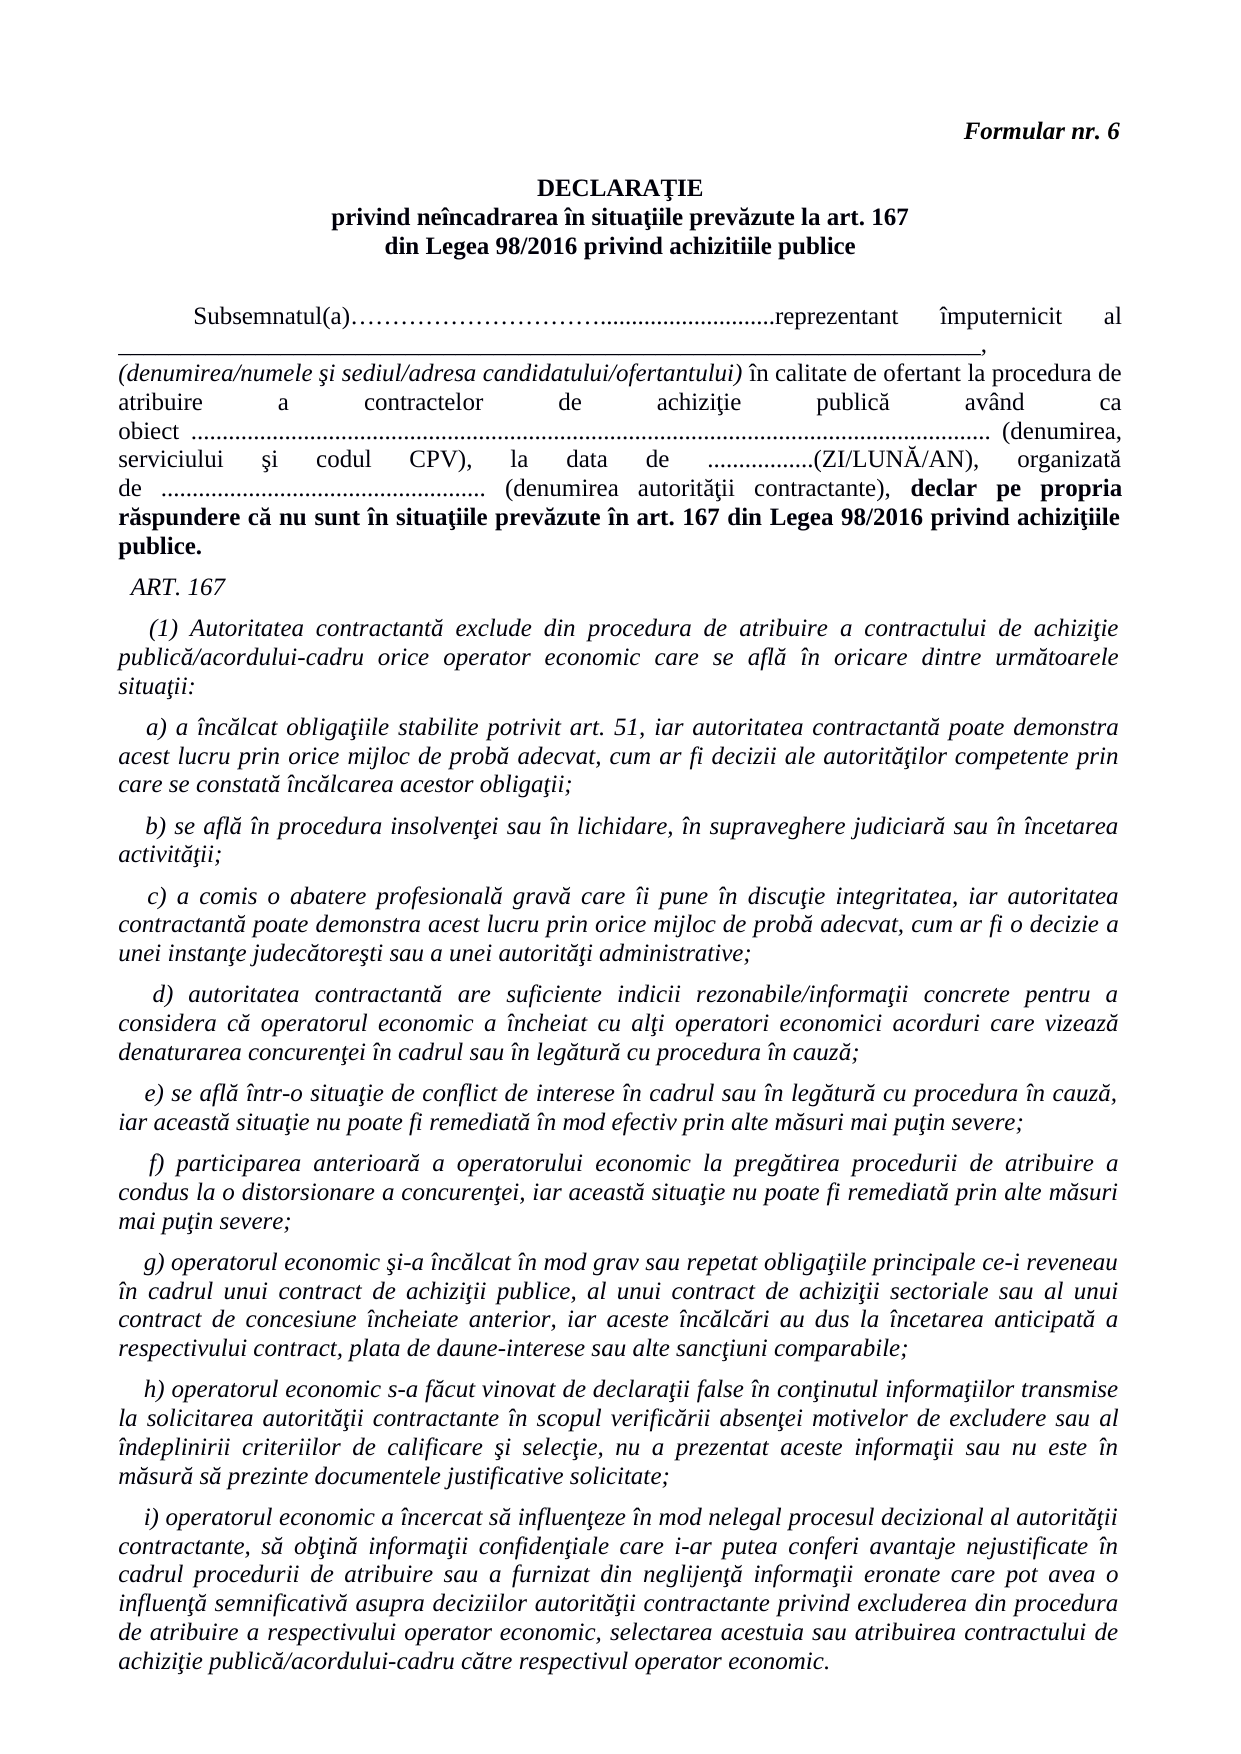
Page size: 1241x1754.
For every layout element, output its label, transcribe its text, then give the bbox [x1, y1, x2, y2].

text f) participarea anterioară a operatorului economic la pregătirea procedurii de atribuire a condus la o distorsionare a concurenţei, iar această situaţie nu poate fi remediată prin alte măsuri mai puţin severe; [118, 1148, 1122, 1234]
text e) se află într-o situaţie de conflict de interese în cadrul sau în legătură cu procedura în cauză, iar această situaţie nu poate fi remediată în mod efectiv prin alte măsuri mai puţin severe; [118, 1078, 1122, 1136]
text g) operatorul economic şi-a încălcat în mod grav sau repetat obligaţiile principale ce-i reveneau în cadrul unui contract de achiziţii publice, al unui contract de achiziţii sectoriale sau al unui contract de concesiune încheiate anterior, iar aceste încălcări au dus la încetarea anticipată a respectivului contract, plata de daune-interese sau alte sancţiuni comparabile; [118, 1247, 1122, 1362]
text b) se află în procedura insolvenţei sau în lichidare, în supraveghere judiciară sau în încetarea activităţii; [118, 811, 1122, 868]
text h) operatorul economic s-a făcut vinovat de declaraţii false în conţinutul informaţiilor transmise la solicitarea autorităţii contractante în scopul verificării absenţei motivelor de excludere sau al îndeplinirii criteriilor de calificare şi selecţie, nu a prezentat aceste informaţii sau nu este în măsură să prezinte documentele justificative solicitate; [118, 1374, 1122, 1489]
text ART. 167 [118, 572, 1122, 601]
text c) a comis o abatere profesională gravă care îi pune în discuţie integritatea, iar autoritatea contractantă poate demonstra acest lucru prin orice mijloc de probă adecvat, cum ar fi o decizie a unei instanţe judecătoreşti sau a unei autorităţi administrative; [118, 881, 1122, 967]
text Subsemnatul(a)…………………………............................reprezentant împuternicit al _____________________________________________________________________, (denumirea/numele şi sediul/adresa candidatului/ofertantului) în calitate de ofertant la procedura de atribuire a contractelor de achiziţie publică având ca obiect ................................................................................................................................ (denumirea, serviciului şi codul CPV), la data de .................(ZI/LUNĂ/AN), organizată de .................................................... (denumirea autorităţii contractante), declar pe propria răspundere că nu sunt în situaţiile prevăzute în art. 167 din Legea 98/2016 privind achiziţiile publice. [118, 301, 1122, 559]
text d) autoritatea contractantă are suficiente indicii rezonabile/informaţii concrete pentru a considera că operatorul economic a încheiat cu alţi operatori economici acorduri care vizează denaturarea concurenţei în cadrul sau în legătură cu procedura în cauză; [118, 979, 1122, 1066]
text a) a încălcat obligaţiile stabilite potrivit art. 51, iar autoritatea contractantă poate demonstra acest lucru prin orice mijloc de probă adecvat, cum ar fi decizii ale autorităţilor competente prin care se constată încălcarea acestor obligaţii; [118, 712, 1122, 798]
text DECLARAŢIE [118, 173, 1122, 202]
text (1) Autoritatea contractantă exclude din procedura de atribuire a contractului de achiziţie publică/acordului-cadru orice operator economic care se află în oricare dintre următoarele situaţii: [118, 613, 1122, 699]
text privind neîncadrarea în situaţiile prevăzute la art. 167 [118, 202, 1122, 231]
text i) operatorul economic a încercat să influenţeze în mod nelegal procesul decizional al autorităţii contractante, să obţină informaţii confidenţiale care i-ar putea conferi avantaje nejustificate în cadrul procedurii de atribuire sau a furnizat din neglijenţă informaţii eronate care pot avea o influenţă semnificativă asupra deciziilor autorităţii contractante privind excluderea din procedura de atribuire a respectivului operator economic, selectarea acestuia sau atribuirea contractului de achiziţie publică/acordului-cadru către respectivul operator economic. [118, 1502, 1122, 1674]
text Formular nr. 6 [118, 116, 1122, 144]
text din Legea 98/2016 privind achizitiile publice [118, 231, 1122, 259]
